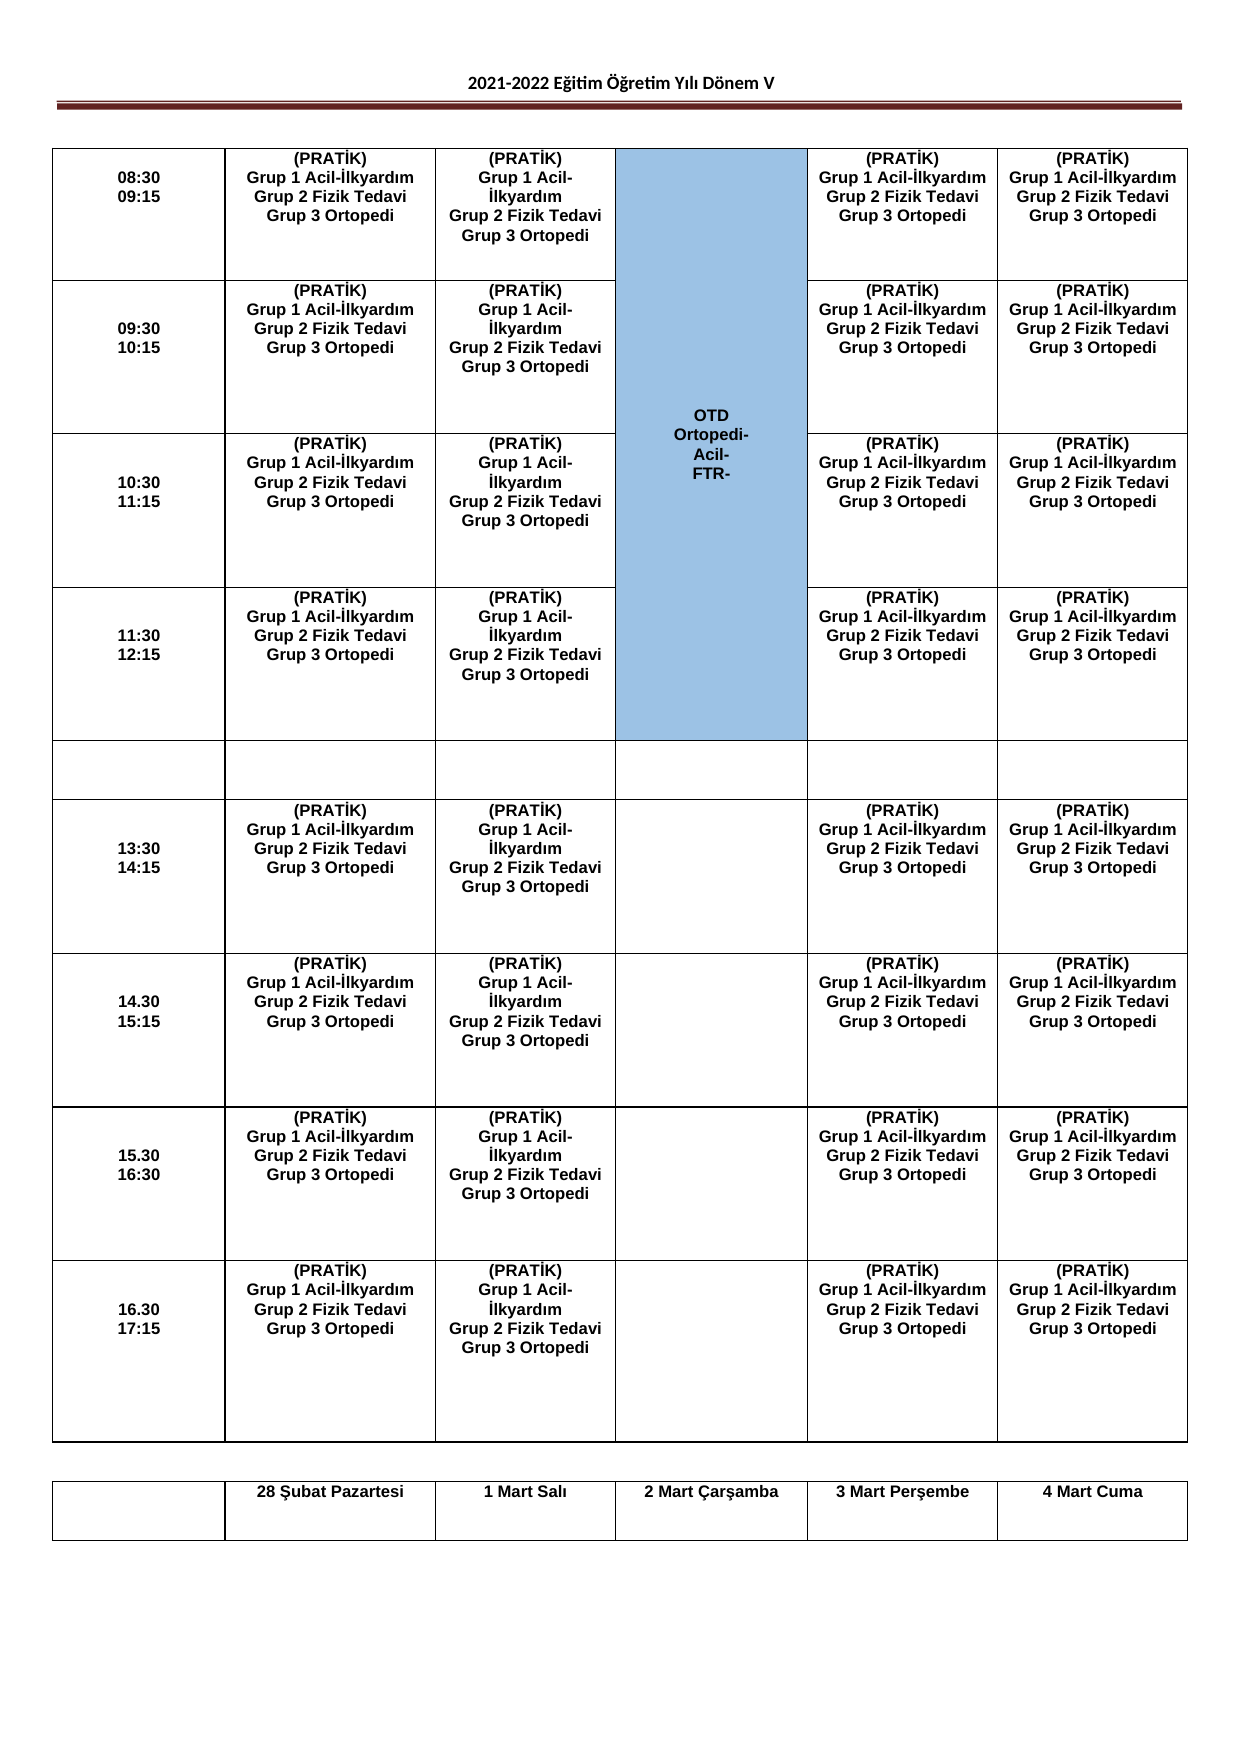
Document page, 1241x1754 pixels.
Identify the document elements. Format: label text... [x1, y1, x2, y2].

table_cell (PRATİK) Grup 1 Acil-İlkyardım Grup 2 Fizik Tedavi Grup 3 Ortopedi [226, 281, 435, 433]
table_cell [998, 741, 1187, 799]
table_cell (PRATİK) Grup 1 Acil-İlkyardım Grup 2 Fizik Tedavi Grup 3 Ortopedi [808, 149, 997, 279]
table_cell (PRATİK) Grup 1 Acil-İlkyardım Grup 2 Fizik Tedavi Grup 3 Ortopedi [998, 281, 1187, 433]
table_header [53, 1482, 224, 1540]
table_cell [53, 741, 224, 799]
table_cell (PRATİK) Grup 1 Acil-İlkyardım Grup 2 Fizik Tedavi Grup 3 Ortopedi [226, 800, 435, 953]
table_cell 11:30 12:15 [53, 588, 224, 740]
table_cell [226, 741, 435, 799]
table_cell (PRATİK) Grup 1 Acil-İlkyardım Grup 2 Fizik Tedavi Grup 3 Ortopedi [226, 954, 435, 1106]
table_cell (PRATİK) Grup 1 Acil-İlkyardım Grup 2 Fizik Tedavi Grup 3 Ortopedi [226, 434, 435, 587]
table_cell [616, 1108, 807, 1260]
table_cell [808, 741, 997, 799]
table_cell (PRATİK) Grup 1 Acil-İlkyardım Grup 2 Fizik Tedavi Grup 3 Ortopedi [226, 149, 435, 279]
table_cell (PRATİK) Grup 1 Acil-İlkyardım Grup 2 Fizik Tedavi Grup 3 Ortopedi [808, 800, 997, 953]
table_cell (PRATİK) Grup 1 Acil-İlkyardım Grup 2 Fizik Tedavi Grup 3 Ortopedi [998, 800, 1187, 953]
table_cell 14.30 15:15 [53, 954, 224, 1106]
table_cell (PRATİK) Grup 1 Acil-İlkyardım Grup 2 Fizik Tedavi Grup 3 Ortopedi [808, 588, 997, 740]
table_cell (PRATİK) Grup 1 Acil-İlkyardım Grup 2 Fizik Tedavi Grup 3 Ortopedi [998, 588, 1187, 740]
table_cell 16.30 17:15 [53, 1261, 224, 1441]
table_cell (PRATİK) Grup 1 Acil-İlkyardım Grup 2 Fizik Tedavi Grup 3 Ortopedi [436, 149, 615, 279]
table_cell 15.30 16:30 [53, 1108, 224, 1260]
table_cell (PRATİK) Grup 1 Acil-İlkyardım Grup 2 Fizik Tedavi Grup 3 Ortopedi [998, 1108, 1187, 1260]
table_cell (PRATİK) Grup 1 Acil-İlkyardım Grup 2 Fizik Tedavi Grup 3 Ortopedi [436, 281, 615, 433]
table_cell (PRATİK) Grup 1 Acil-İlkyardım Grup 2 Fizik Tedavi Grup 3 Ortopedi [998, 954, 1187, 1106]
table_cell OTD Ortopedi- Acil- FTR- [616, 149, 807, 740]
table_cell (PRATİK) Grup 1 Acil-İlkyardım Grup 2 Fizik Tedavi Grup 3 Ortopedi [998, 149, 1187, 279]
table_cell [616, 1261, 807, 1441]
table_cell [616, 954, 807, 1106]
table_header 2 Mart Çarşamba [616, 1482, 807, 1540]
table_cell (PRATİK) Grup 1 Acil-İlkyardım Grup 2 Fizik Tedavi Grup 3 Ortopedi [436, 1108, 615, 1260]
table_cell (PRATİK) Grup 1 Acil-İlkyardım Grup 2 Fizik Tedavi Grup 3 Ortopedi [226, 1108, 435, 1260]
table_cell 13:30 14:15 [53, 800, 224, 953]
table_cell (PRATİK) Grup 1 Acil-İlkyardım Grup 2 Fizik Tedavi Grup 3 Ortopedi [808, 434, 997, 587]
table_cell (PRATİK) Grup 1 Acil-İlkyardım Grup 2 Fizik Tedavi Grup 3 Ortopedi [436, 954, 615, 1106]
table_cell (PRATİK) Grup 1 Acil-İlkyardım Grup 2 Fizik Tedavi Grup 3 Ortopedi [436, 800, 615, 953]
table_header 28 Şubat Pazartesi [226, 1482, 435, 1540]
table_header 1 Mart Salı [436, 1482, 615, 1540]
table_cell (PRATİK) Grup 1 Acil-İlkyardım Grup 2 Fizik Tedavi Grup 3 Ortopedi [998, 1261, 1187, 1441]
table_cell 10:30 11:15 [53, 434, 224, 587]
table_cell (PRATİK) Grup 1 Acil-İlkyardım Grup 2 Fizik Tedavi Grup 3 Ortopedi [226, 588, 435, 740]
table_cell [616, 741, 807, 799]
table_header 3 Mart Perşembe [808, 1482, 997, 1540]
table_cell [436, 741, 615, 799]
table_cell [808, 1261, 997, 1441]
table_cell (PRATİK) Grup 1 Acil-İlkyardım Grup 2 Fizik Tedavi Grup 3 Ortopedi [808, 1108, 997, 1260]
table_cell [436, 1261, 615, 1441]
table_cell [616, 800, 807, 953]
table_cell 09:30 10:15 [53, 281, 224, 433]
table_cell 08:30 09:15 [53, 149, 224, 279]
table_cell (PRATİK) Grup 1 Acil-İlkyardım Grup 2 Fizik Tedavi Grup 3 Ortopedi [436, 434, 615, 587]
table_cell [226, 1261, 435, 1441]
table_cell (PRATİK) Grup 1 Acil-İlkyardım Grup 2 Fizik Tedavi Grup 3 Ortopedi [998, 434, 1187, 587]
table_cell (PRATİK) Grup 1 Acil-İlkyardım Grup 2 Fizik Tedavi Grup 3 Ortopedi [808, 954, 997, 1106]
table_cell (PRATİK) Grup 1 Acil-İlkyardım Grup 2 Fizik Tedavi Grup 3 Ortopedi [808, 281, 997, 433]
table_header 4 Mart Cuma [998, 1482, 1187, 1540]
table_cell (PRATİK) Grup 1 Acil-İlkyardım Grup 2 Fizik Tedavi Grup 3 Ortopedi [436, 588, 615, 740]
